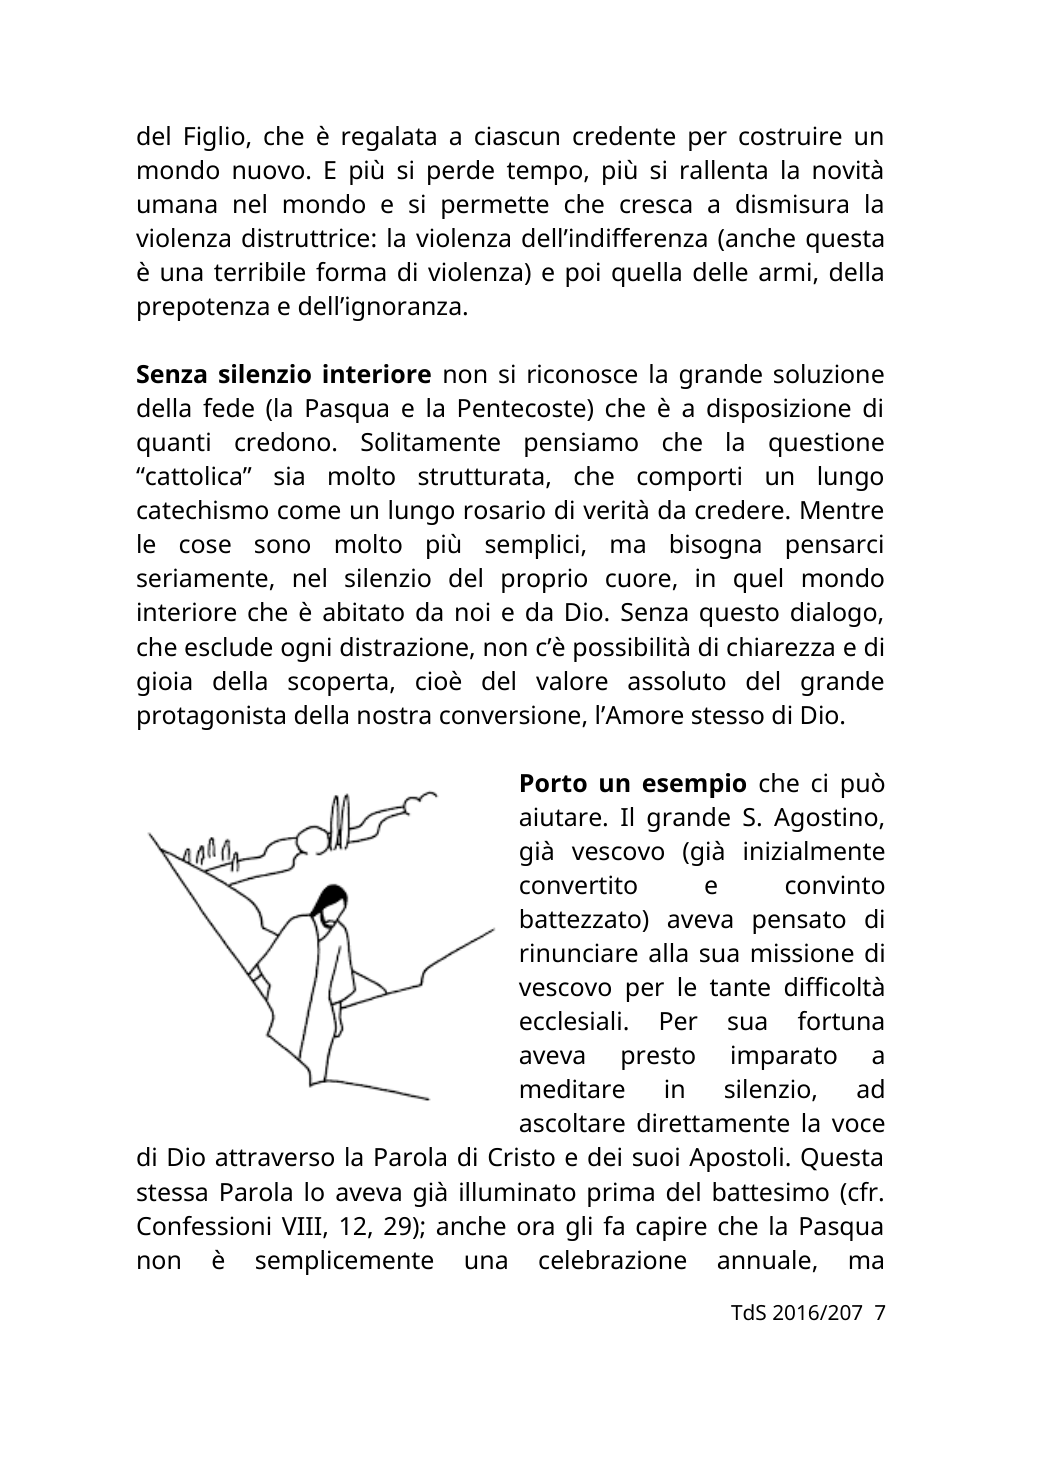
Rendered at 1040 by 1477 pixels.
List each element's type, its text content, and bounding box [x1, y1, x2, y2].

picture [135, 765, 500, 1115]
text Senza silenzio interiore non si riconosce la grande soluzione della fede (la Pasqua e la Pentecoste) che è a disposizione di quanti credono. Solitamente pensiamo che la questione “cattolica” sia molto strutturata, che comporti un lungo catechismo come un lungo rosario di verità da credere. Mentre le cose sono molto più semplici, ma bisogna pensarci seriamente, nel silenzio del proprio cuore, in quel mondo interiore che è abitato da noi e da Dio. Senza questo dialogo, che esclude ogni distrazione, non c’è possibilità di chiarezza e di gioia della scoperta, cioè del valore assoluto del grande protagonista della nostra conversione, l’Amore stesso di Dio. [136, 357, 886, 731]
